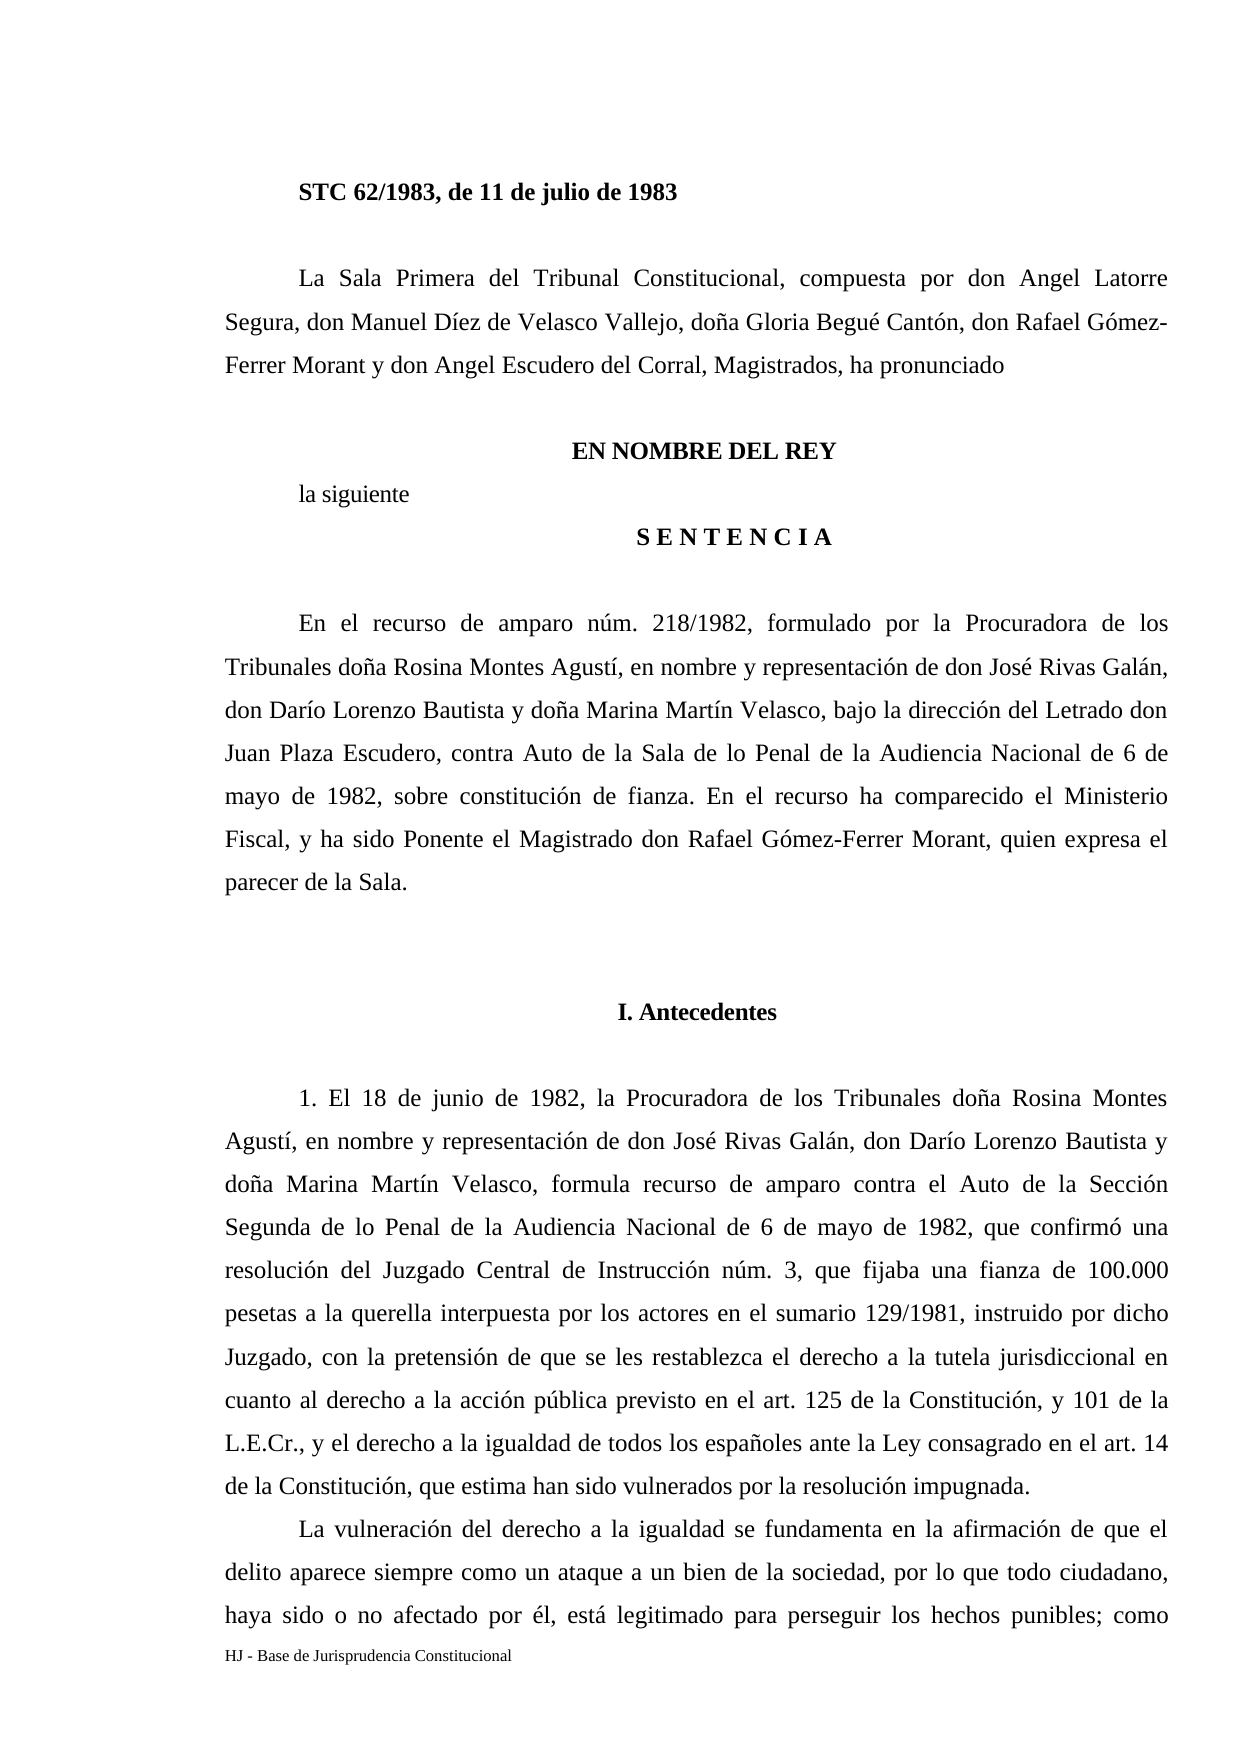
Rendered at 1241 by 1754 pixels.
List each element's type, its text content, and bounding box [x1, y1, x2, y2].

text La Sala Primera del Tribunal Constitucional, compuesta por don Angel Latorre Segura, don Manuel Díez de Velasco Vallejo, doña Gloria Begué Cantón, don Rafael Gómez-Ferrer Morant y don Angel Escudero del Corral, Magistrados, ha pronunciado [224, 263, 1169, 378]
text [224, 1514, 1169, 1629]
text I. Antecedentes [224, 997, 1169, 1025]
text En el recurso de amparo núm. 218/1982, formulado por la Procuradora de los Tribunales doña Rosina Montes Agustí, en nombre y representación de don José Rivas Galán, don Darío Lorenzo Bautista y doña Marina Martín Velasco, bajo la dirección del Letrado don Juan Plaza Escudero, contra Auto de la Sala de lo Penal de la Audiencia Nacional de 6 de mayo de 1982, sobre constitución de fianza. En el recurso ha comparecido el Ministerio Fiscal, y ha sido Ponente el Magistrado don Rafael Gómez-Ferrer Morant, quien expresa el parecer de la Sala. [224, 608, 1169, 896]
text 1. El 18 de junio de 1982, la Procuradora de los Tribunales doña Rosina Montes Agustí, en nombre y representación de don José Rivas Galán, don Darío Lorenzo Bautista y doña Marina Martín Velasco, formula recurso de amparo contra el Auto de la Sección Segunda de lo Penal de la Audiencia Nacional de 6 de mayo de 1982, que confirmó una resolución del Juzgado Central de Instrucción núm. 3, que fijaba una fianza de 100.000 pesetas a la querella interpuesta por los actores en el sumario 129/1981, instruido por dicho Juzgado, con la pretensión de que se les restablezca el derecho a la tutela jurisdiccional en cuanto al derecho a la acción pública previsto en el art. 125 de la Constitución, y 101 de la L.E.Cr., y el derecho a la igualdad de todos los españoles ante la Ley consagrado en el art. 14 de la Constitución, que estima han sido vulnerados por la resolución impugnada. [224, 1083, 1169, 1500]
text la siguiente [224, 479, 1110, 508]
text EN NOMBRE DEL REY [224, 436, 1110, 465]
text STC 62/1983, de 11 de julio de 1983 [224, 177, 1169, 206]
text S E N T E N C I A [224, 522, 1169, 551]
